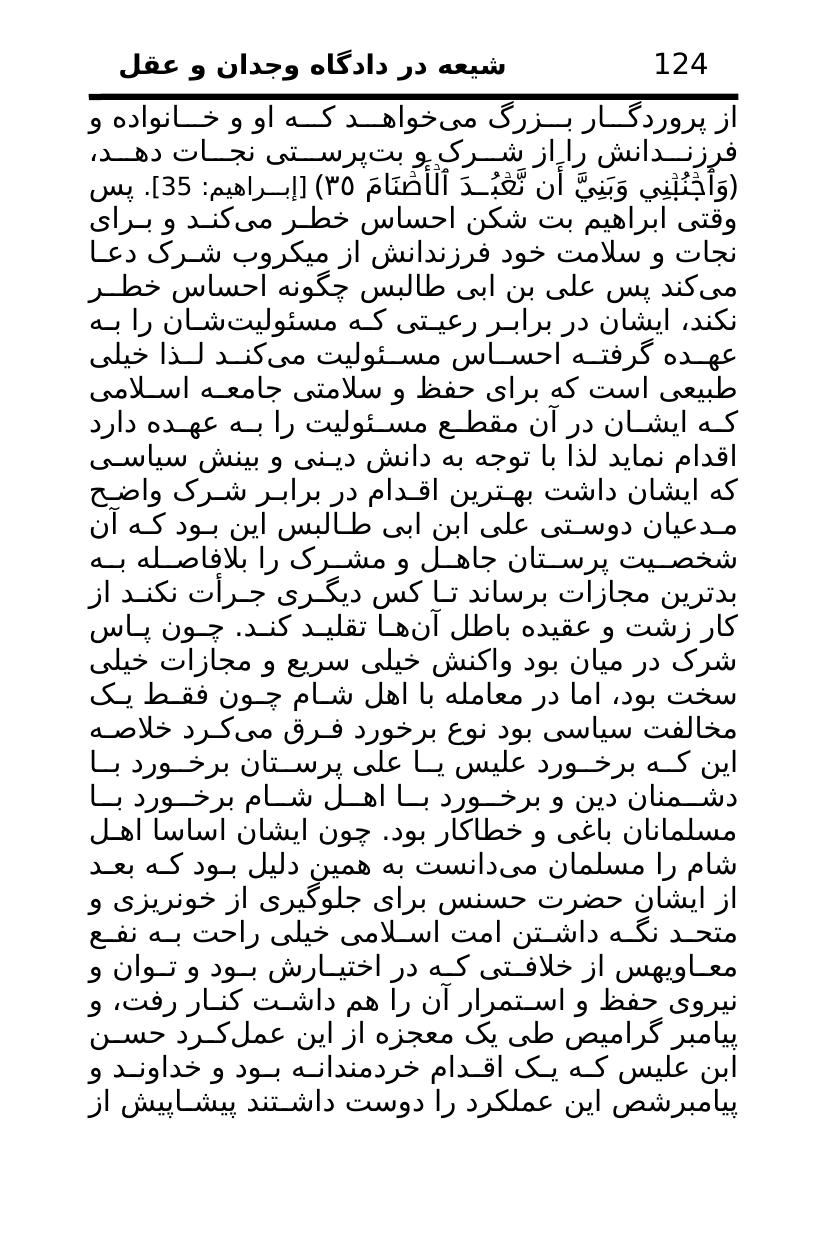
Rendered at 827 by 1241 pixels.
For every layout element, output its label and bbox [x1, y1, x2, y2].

text [89, 100, 738, 1119]
